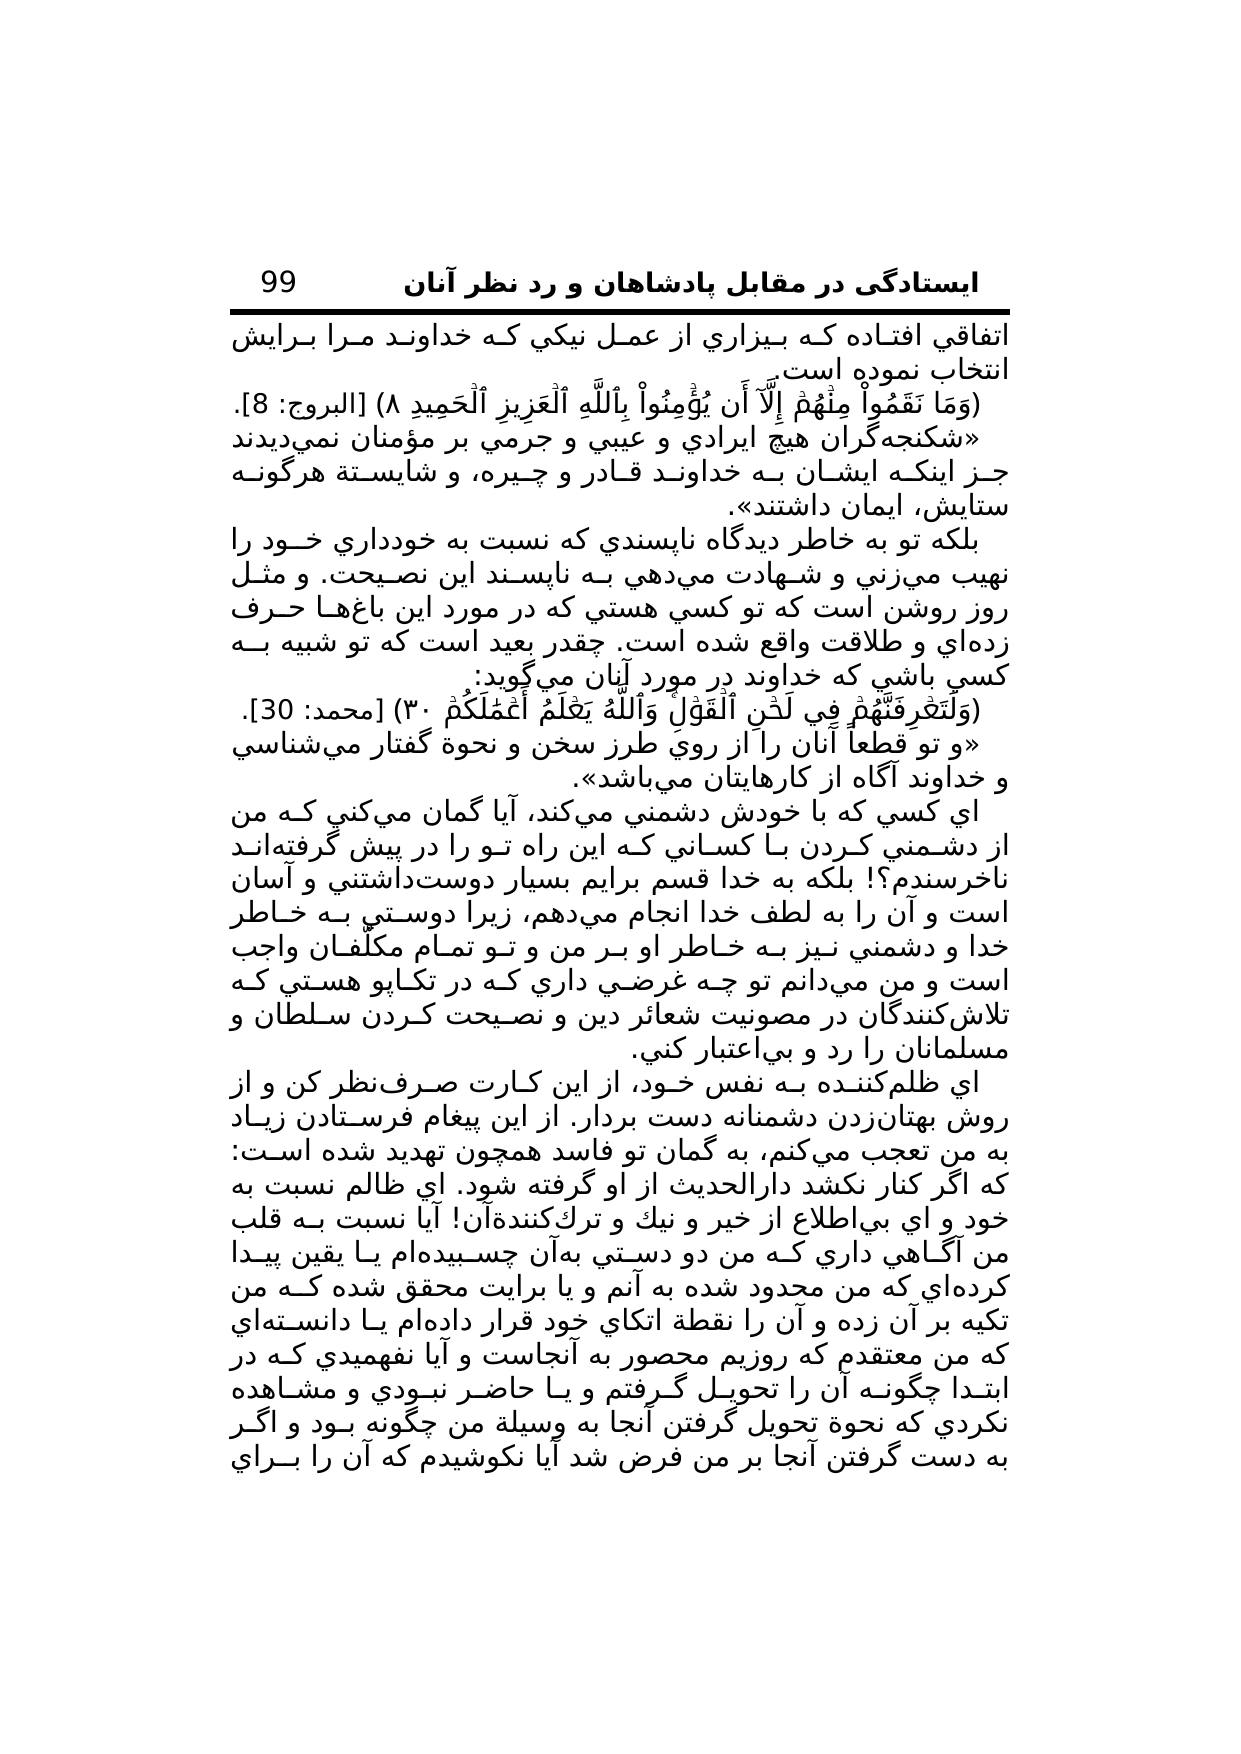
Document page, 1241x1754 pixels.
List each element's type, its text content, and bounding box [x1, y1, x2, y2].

text اي كسي كه با خودش دشمني مي‌‌كند، آيا گمان مي‌كني كه من از دشمني كردن با كساني كه اين راه تو را در پيش گرفته‌‌اند ناخرسندم؟! بلكه به خدا قسم برايم بسيار دوست‌‌داشتني و آسان است و آن را به لطف خدا انجام مي‌دهم، زيرا دوستي به خاطر خدا و دشمني نيز به خاطر او بر من و تو تمام مكلّفان واجب است و من مي‌دانم تو چه غرضي داري كه در تكاپو هستي كه تلاش‌كنندگان در مصونيت شعائر دين و نصيحت‌ کردن سلطان و مسلمانان را رد و بي‌اعتبار كني. [230, 794, 1010, 1066]
text ﴿وَلَتَعۡرِفَنَّهُمۡ فِي لَحۡنِ ٱلۡقَوۡلِۚ وَٱللَّهُ يَعۡلَمُ أَعۡمَٰلَكُمۡ ٣٠﴾ [محمد: 30]. [230, 692, 1010, 726]
text بلكه تو به خاطر ديدگاه ناپسندي كه نسبت به خودداري خود را نهيب مي‌زني و شهادت مي‌دهي به ناپسند اين نصيحت. و مثل روز روشن است كه تو كسي هستي كه در مورد اين باغ‌ها حرف زده‌‌‌‌اي و طلاقت واقع شده است. چقدر بعيد است كه تو شبيه به كسي باشي كه خداوند در مورد آنان مي‌گويد: [230, 522, 1010, 692]
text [230, 1066, 1010, 1473]
text ﴿وَمَا نَقَمُواْ مِنۡهُمۡ إِلَّآ أَن يُؤۡمِنُواْ بِٱللَّهِ ٱلۡعَزِيزِ ٱلۡحَمِيدِ ٨﴾ [البروج: 8]. [230, 386, 1010, 420]
text «شكنجه‌گران هيچ ايرادي و عيبي و جرمي بر مؤمنان نمي‌ديدند جز اينكه ايشان به خداوند قادر و چيره، و شايستة هرگونه ستايش، ايمان داشتند». [230, 420, 1010, 522]
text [230, 318, 1010, 386]
text «و تو قطعاً آنان را از روي طرز سخن و نحوة گفتار مي‌شناسي و خداوند آگاه از كارهايتان مي‌باشد». [230, 726, 1010, 794]
